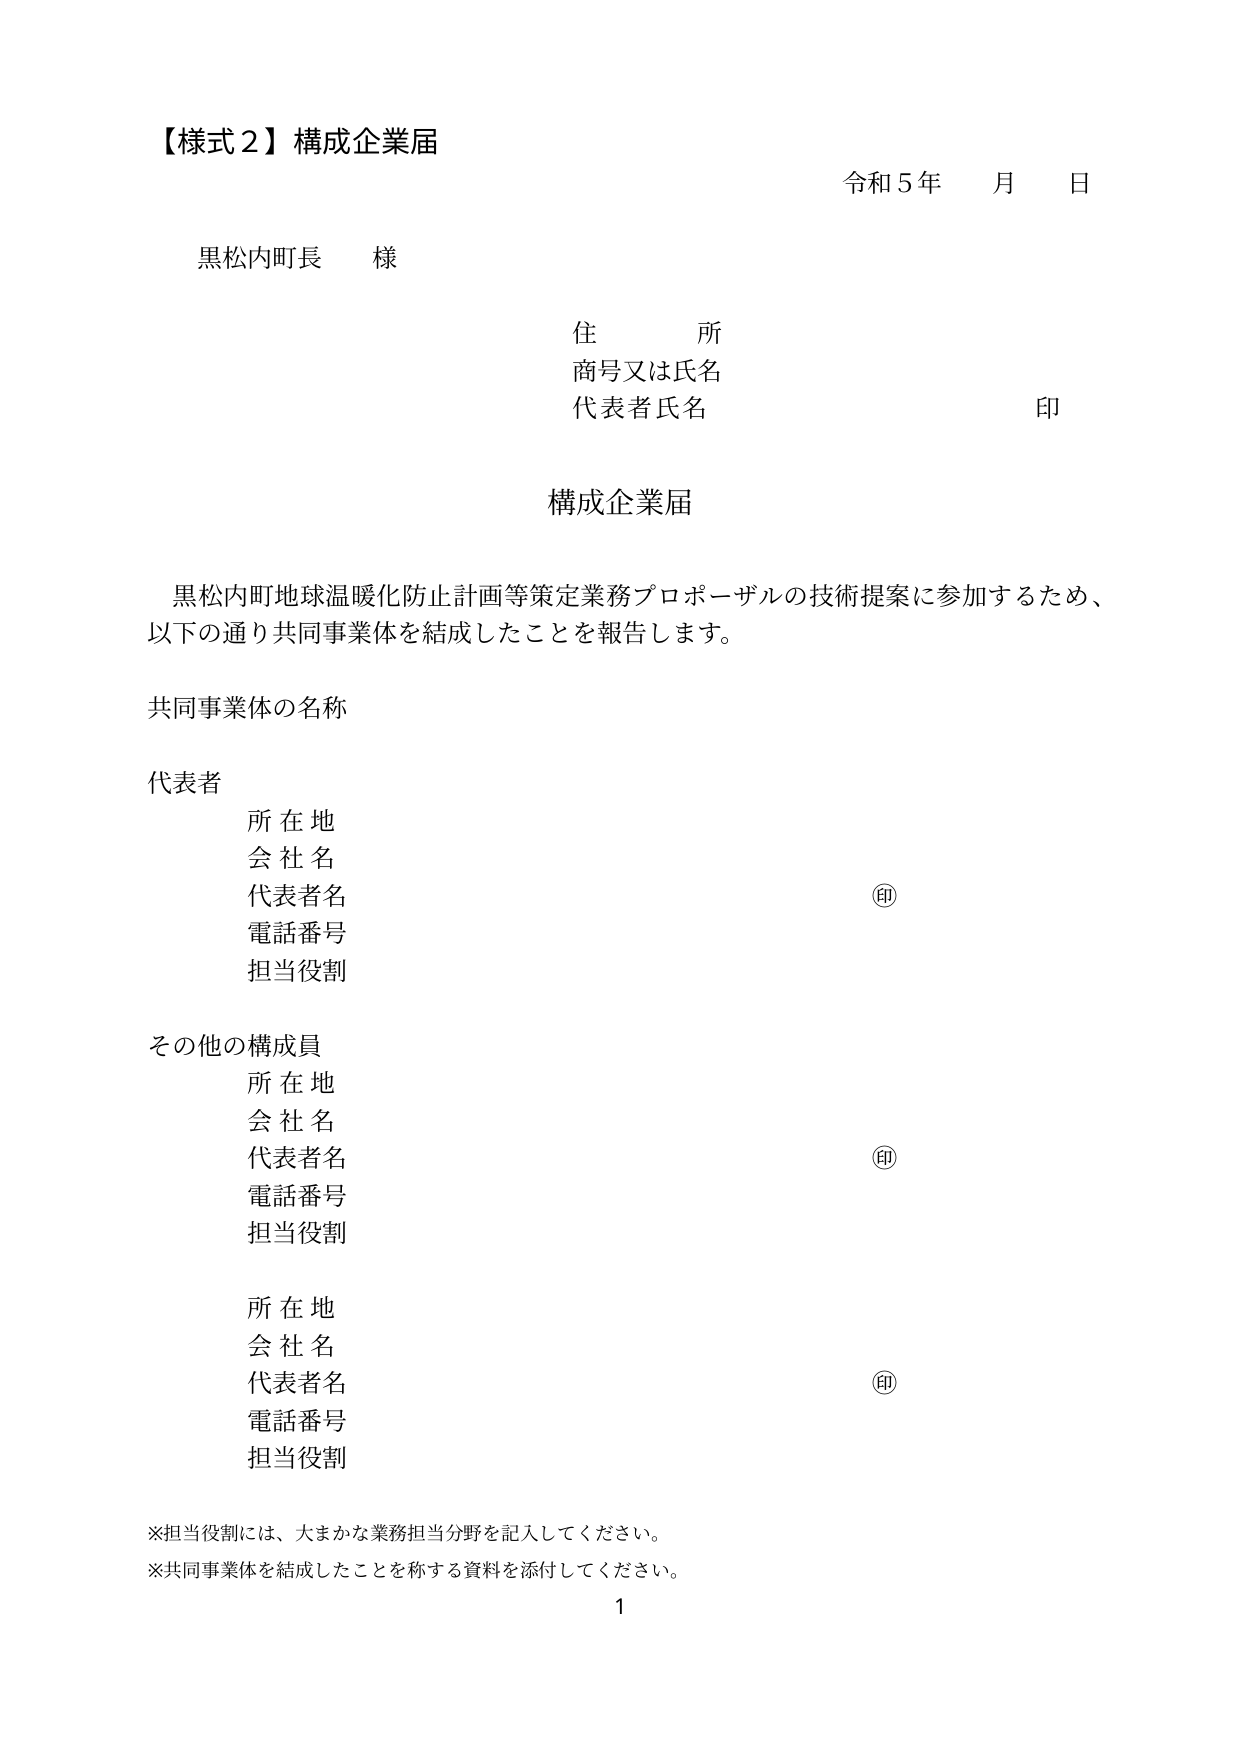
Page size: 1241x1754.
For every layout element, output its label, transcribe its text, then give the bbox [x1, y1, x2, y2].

text 所 在 地 [148, 1288, 1092, 1326]
text 商号又は氏名 [148, 351, 1092, 388]
text ※担当役割には、大まかな業務担当分野を記入してください。 [148, 1513, 1092, 1551]
text 担当役割 [148, 951, 1092, 988]
text 電話番号 [148, 913, 1092, 951]
text 会 社 名 [148, 838, 1092, 876]
text 電話番号 [148, 1401, 1092, 1438]
text 代表者氏名 印 [148, 388, 1092, 426]
text 共同事業体の名称 [148, 688, 1092, 726]
text 代表者名 ㊞ [148, 1363, 1092, 1401]
text 黒松内町地球温暖化防止計画等策定業務プロポーザルの技術提案に参加するため、以下の通り共同事業体を結成したことを報告します。 [148, 576, 1092, 651]
text 黒松内町長 様 [148, 238, 1092, 276]
text 構成企業届 [148, 463, 1092, 538]
text 代表者名 ㊞ [148, 1138, 1092, 1176]
text 担当役割 [148, 1438, 1092, 1476]
text 担当役割 [148, 1213, 1092, 1251]
text 令和５年 月 日 [148, 163, 1092, 201]
text 電話番号 [148, 1176, 1092, 1213]
text 代表者 [148, 763, 1092, 801]
text 所 在 地 [148, 801, 1092, 838]
text ※共同事業体を結成したことを称する資料を添付してください。 [148, 1551, 1092, 1588]
text 会 社 名 [148, 1326, 1092, 1363]
text 住 所 [148, 313, 1092, 351]
text その他の構成員 [148, 1026, 1092, 1063]
text 代表者名 ㊞ [148, 876, 1092, 913]
text 所 在 地 [148, 1063, 1092, 1101]
text 会 社 名 [148, 1101, 1092, 1138]
